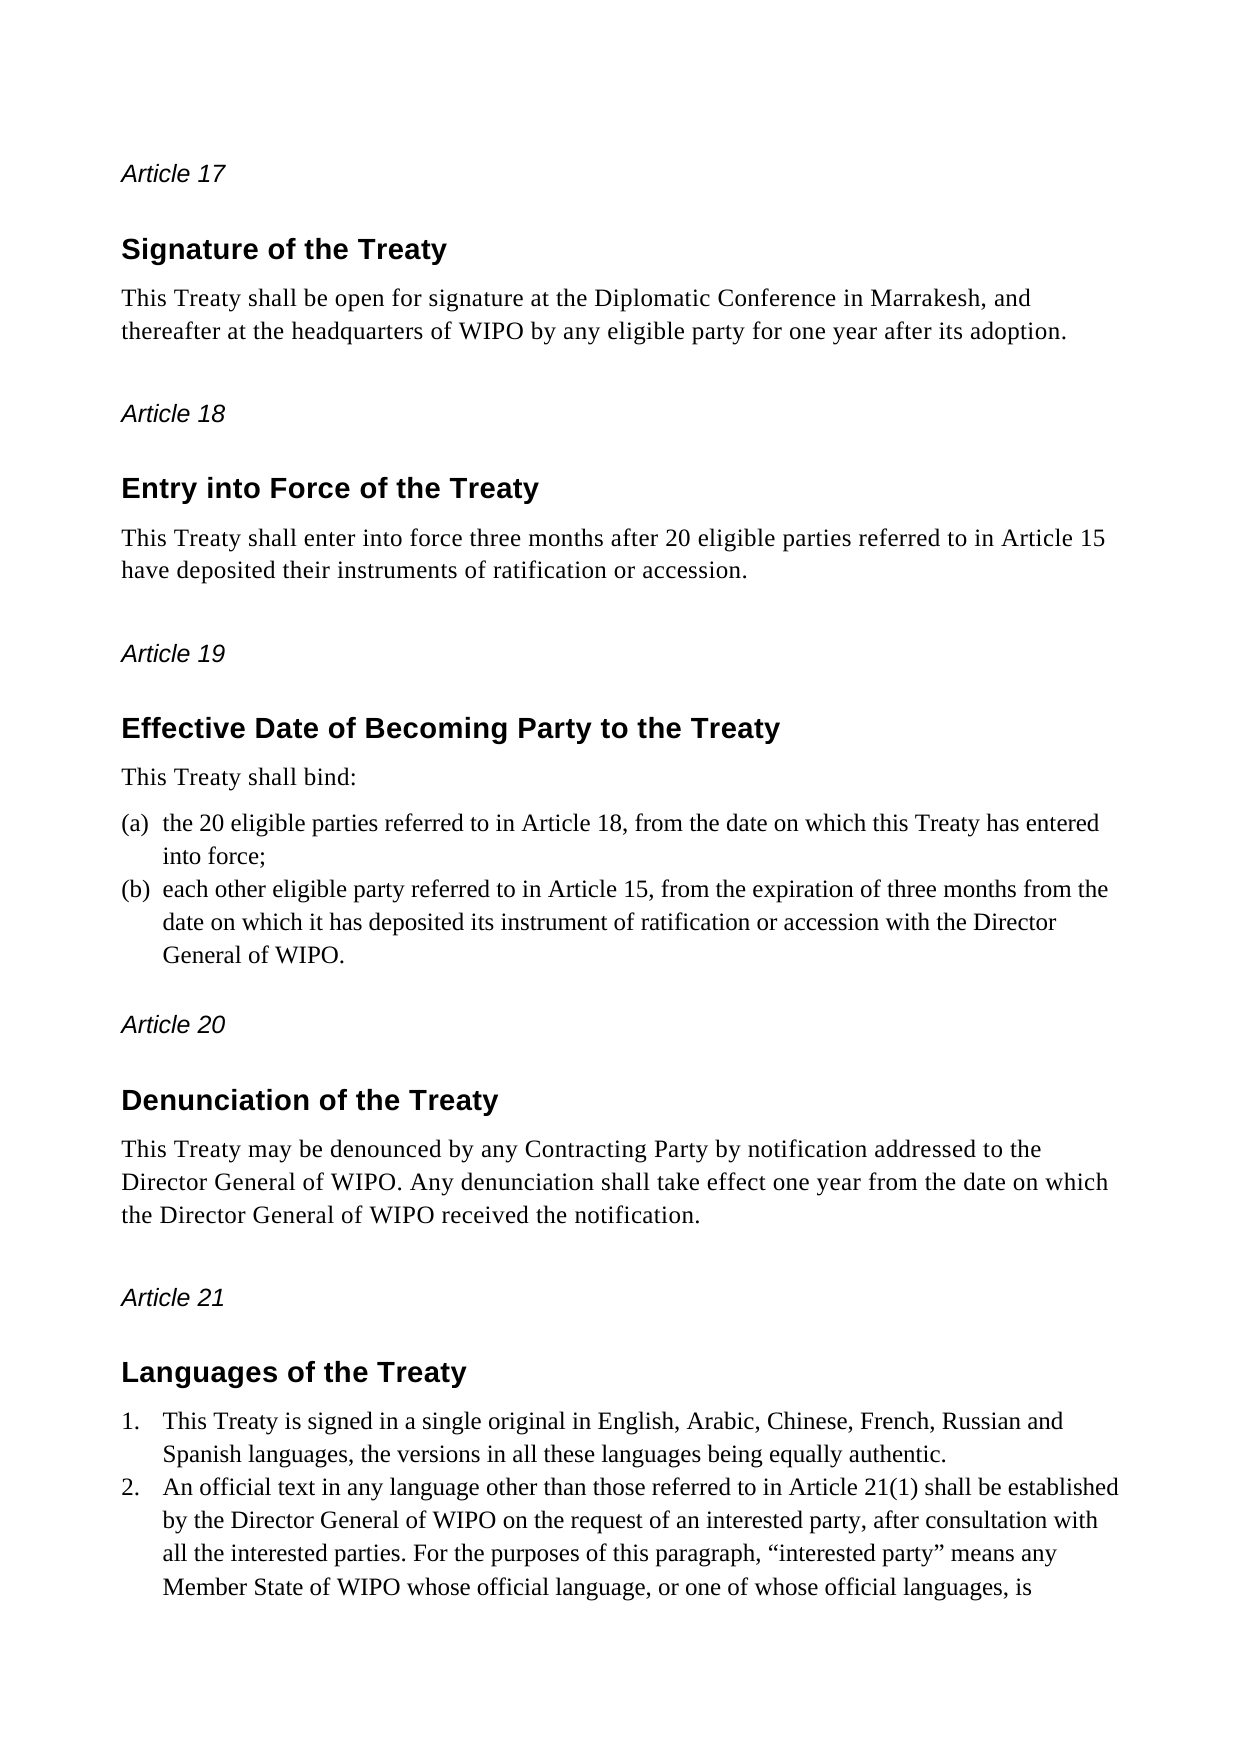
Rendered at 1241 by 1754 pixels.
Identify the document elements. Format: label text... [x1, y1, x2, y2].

list (b) each other eligible party referred to in Article 15, from the expiration of three months from the date on which it has deposited its instrument of ratification or accession with the Director General of WIPO. [121, 874, 1119, 968]
text Article 20 [121, 1010, 1119, 1039]
text Article 19 [121, 639, 1119, 667]
text This Treaty shall bind: [121, 762, 1119, 791]
text Article 17 [121, 159, 1119, 188]
text Article 18 [121, 399, 1119, 428]
text Article 21 [121, 1283, 1119, 1312]
subtitle Signature of the Treaty [121, 232, 1119, 266]
text This Treaty shall enter into force three months after 20 eligible parties referred to in Article 15 have deposited their instruments of ratification or accession. [121, 523, 1119, 584]
list (a) the 20 eligible parties referred to in Article 18, from the date on which this Treaty has entered into force; [121, 808, 1119, 869]
subtitle Entry into Force of the Treaty [121, 472, 1119, 505]
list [121, 1472, 1119, 1600]
subtitle Effective Date of Becoming Party to the Treaty [121, 711, 1119, 745]
list 1. This Treaty is signed in a single original in English, Arabic, Chinese, French, Russian and Spanish languages, the versions in all these languages being equally authentic. [121, 1406, 1119, 1468]
text This Treaty may be denounced by any Contracting Party by notification addressed to the Director General of WIPO. Any denunciation shall take effect one year from the date on which the Director General of WIPO received the notification. [121, 1134, 1119, 1229]
subtitle Denunciation of the Treaty [121, 1083, 1119, 1116]
text This Treaty shall be open for signature at the Diplomatic Conference in Marrakesh, and thereafter at the headquarters of WIPO by any eligible party for one year after its adoption. [121, 283, 1119, 345]
subtitle Languages of the Treaty [121, 1355, 1119, 1389]
